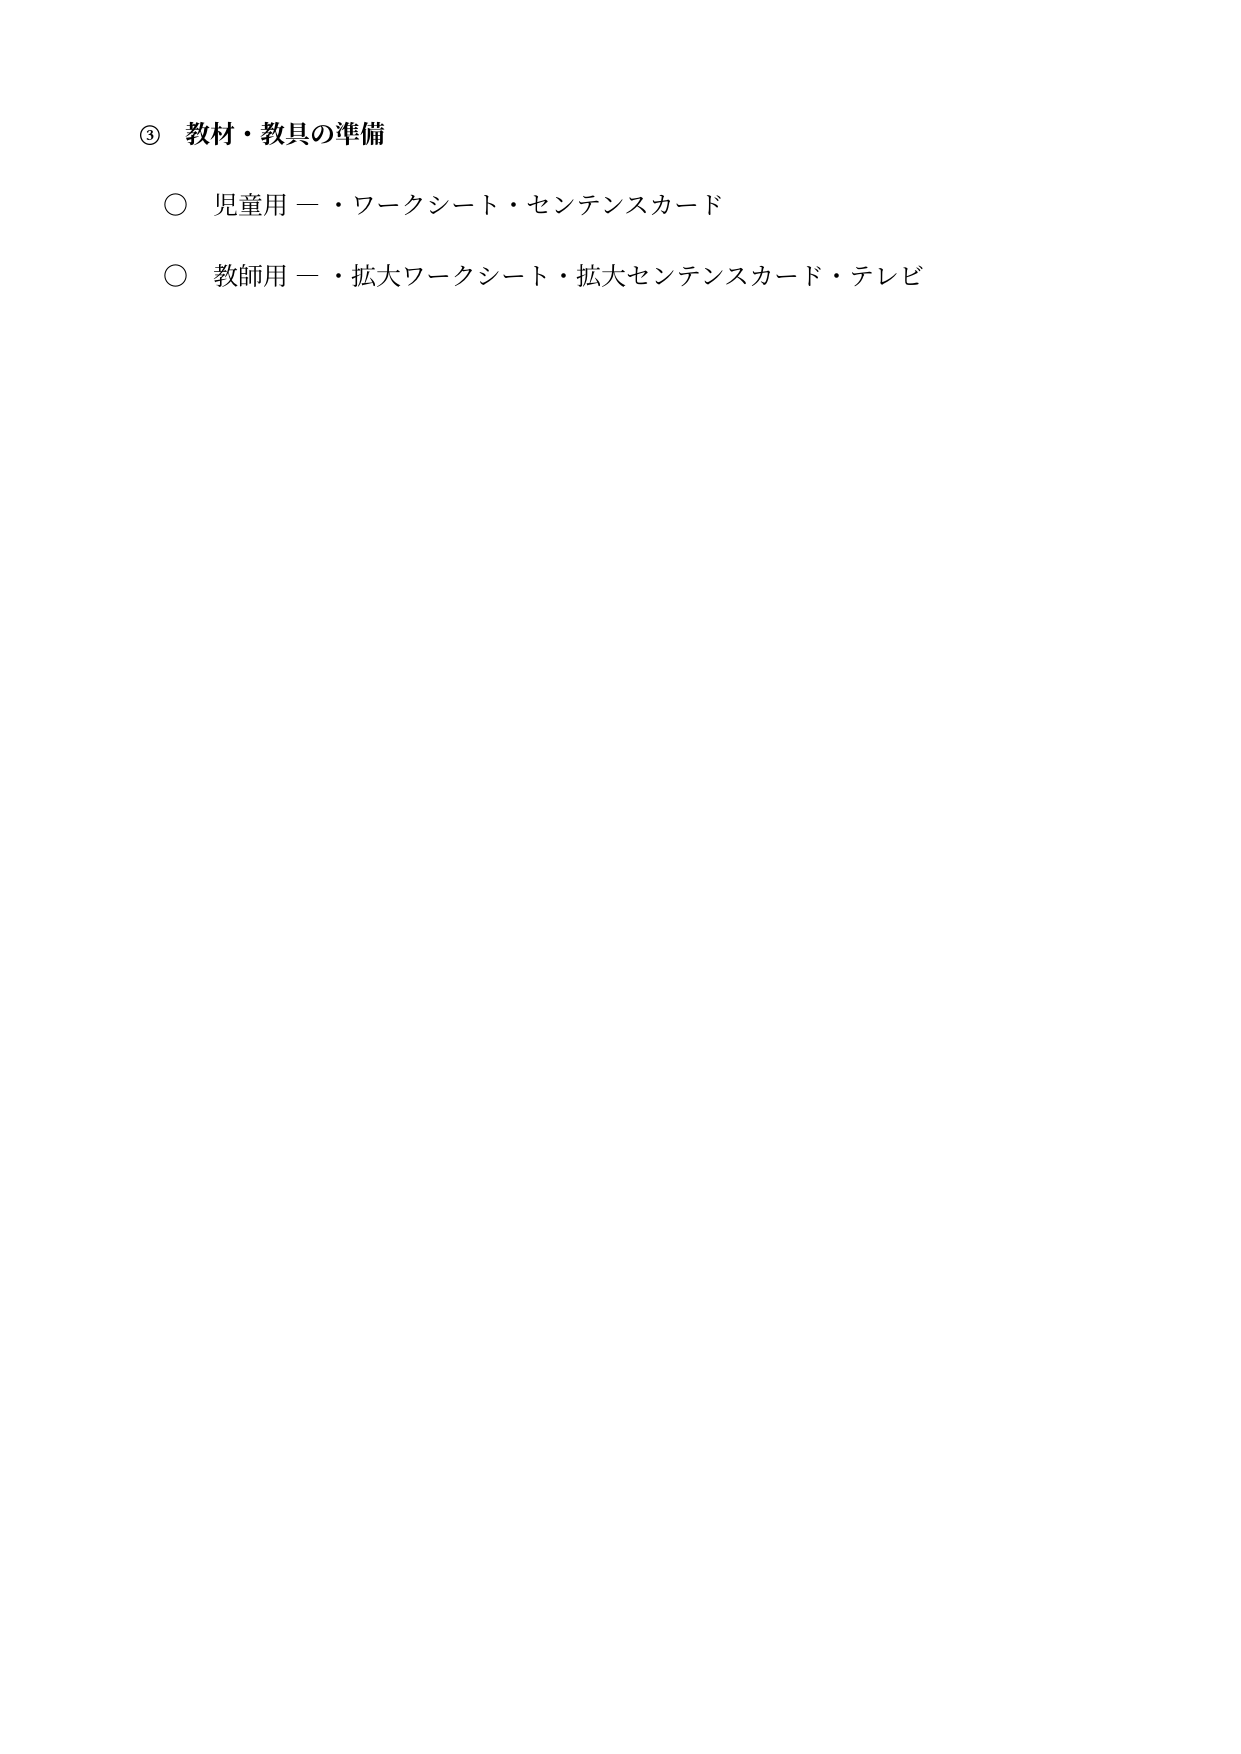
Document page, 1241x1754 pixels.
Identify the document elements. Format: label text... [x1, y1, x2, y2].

text 〇 児童用 ― ・ワークシート・センテンスカード [89, 169, 1169, 239]
text 〇 教師用 ― ・拡大ワークシート・拡大センテンスカード・テレビ [89, 239, 1169, 310]
text ③ 教材・教具の準備 [89, 98, 1169, 169]
